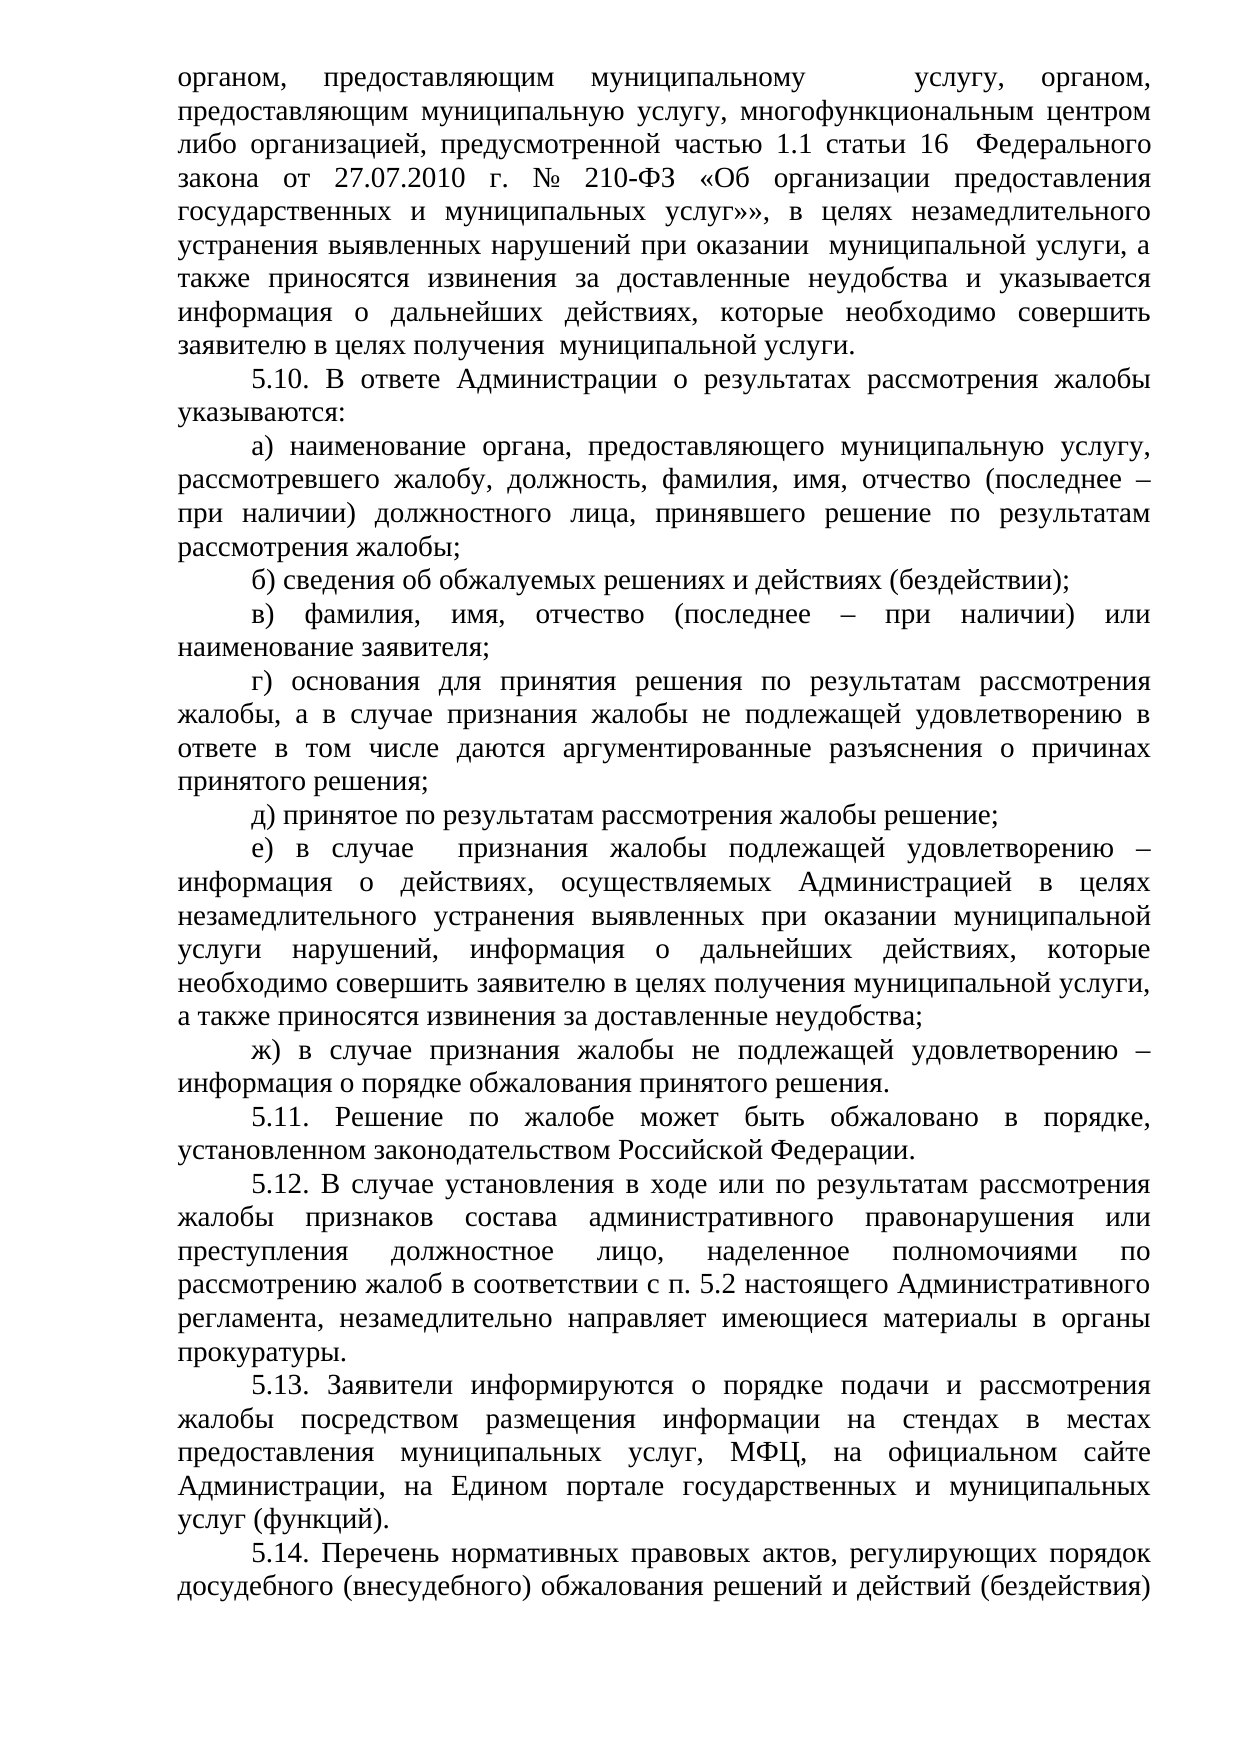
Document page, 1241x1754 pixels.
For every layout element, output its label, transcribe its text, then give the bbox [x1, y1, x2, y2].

text 5.12. В случае установления в ходе или по результатам рассмотрения жалобы признаков состава административного правонарушения или преступления должностное лицо, наделенное полномочиями по рассмотрению жалоб в соответствии с п. 5.2 настоящего Административного регламента, незамедлительно направляет имеющиеся материалы в органы прокуратуры. [177, 1166, 1152, 1367]
text б) сведения об обжалуемых решениях и действиях (бездействии); [177, 562, 1152, 596]
text е) в случае признания жалобы подлежащей удовлетворению –информация о действиях, осуществляемых Администрацией в целях незамедлительного устранения выявленных при оказании муниципальной услуги нарушений, информация о дальнейших действиях, которые необходимо совершить заявителю в целях получения муниципальной услуги, а также приносятся извинения за доставленные неудобства; [177, 831, 1152, 1032]
text а) наименование органа, предоставляющего муниципальную услугу, рассмотревшего жалобу, должность, фамилия, имя, отчество (последнее – при наличии) должностного лица, принявшего решение по результатам рассмотрения жалобы; [177, 428, 1152, 562]
text д) принятое по результатам рассмотрения жалобы решение; [177, 797, 1152, 831]
text 5.11. Решение по жалобе может быть обжаловано в порядке, установленном законодательством Российской Федерации. [177, 1099, 1152, 1166]
text ж) в случае признания жалобы не подлежащей удовлетворению –информация о порядке обжалования принятого решения. [177, 1032, 1152, 1099]
text 5.13. Заявители информируются о порядке подачи и рассмотрения жалобы посредством размещения информации на стендах в местах предоставления муниципальных услуг, МФЦ, на официальном сайте Администрации, на Едином портале государственных и муниципальных услуг (функций). [177, 1367, 1152, 1535]
text 5.10. В ответе Администрации о результатах рассмотрения жалобы указываются: [177, 361, 1152, 428]
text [177, 1535, 1152, 1602]
text г) основания для принятия решения по результатам рассмотрения жалобы, а в случае признания жалобы не подлежащей удовлетворению в ответе в том числе даются аргументированные разъяснения о причинах принятого решения; [177, 663, 1152, 797]
text в) фамилия, имя, отчество (последнее – при наличии) или наименование заявителя; [177, 596, 1152, 663]
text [177, 59, 1152, 361]
